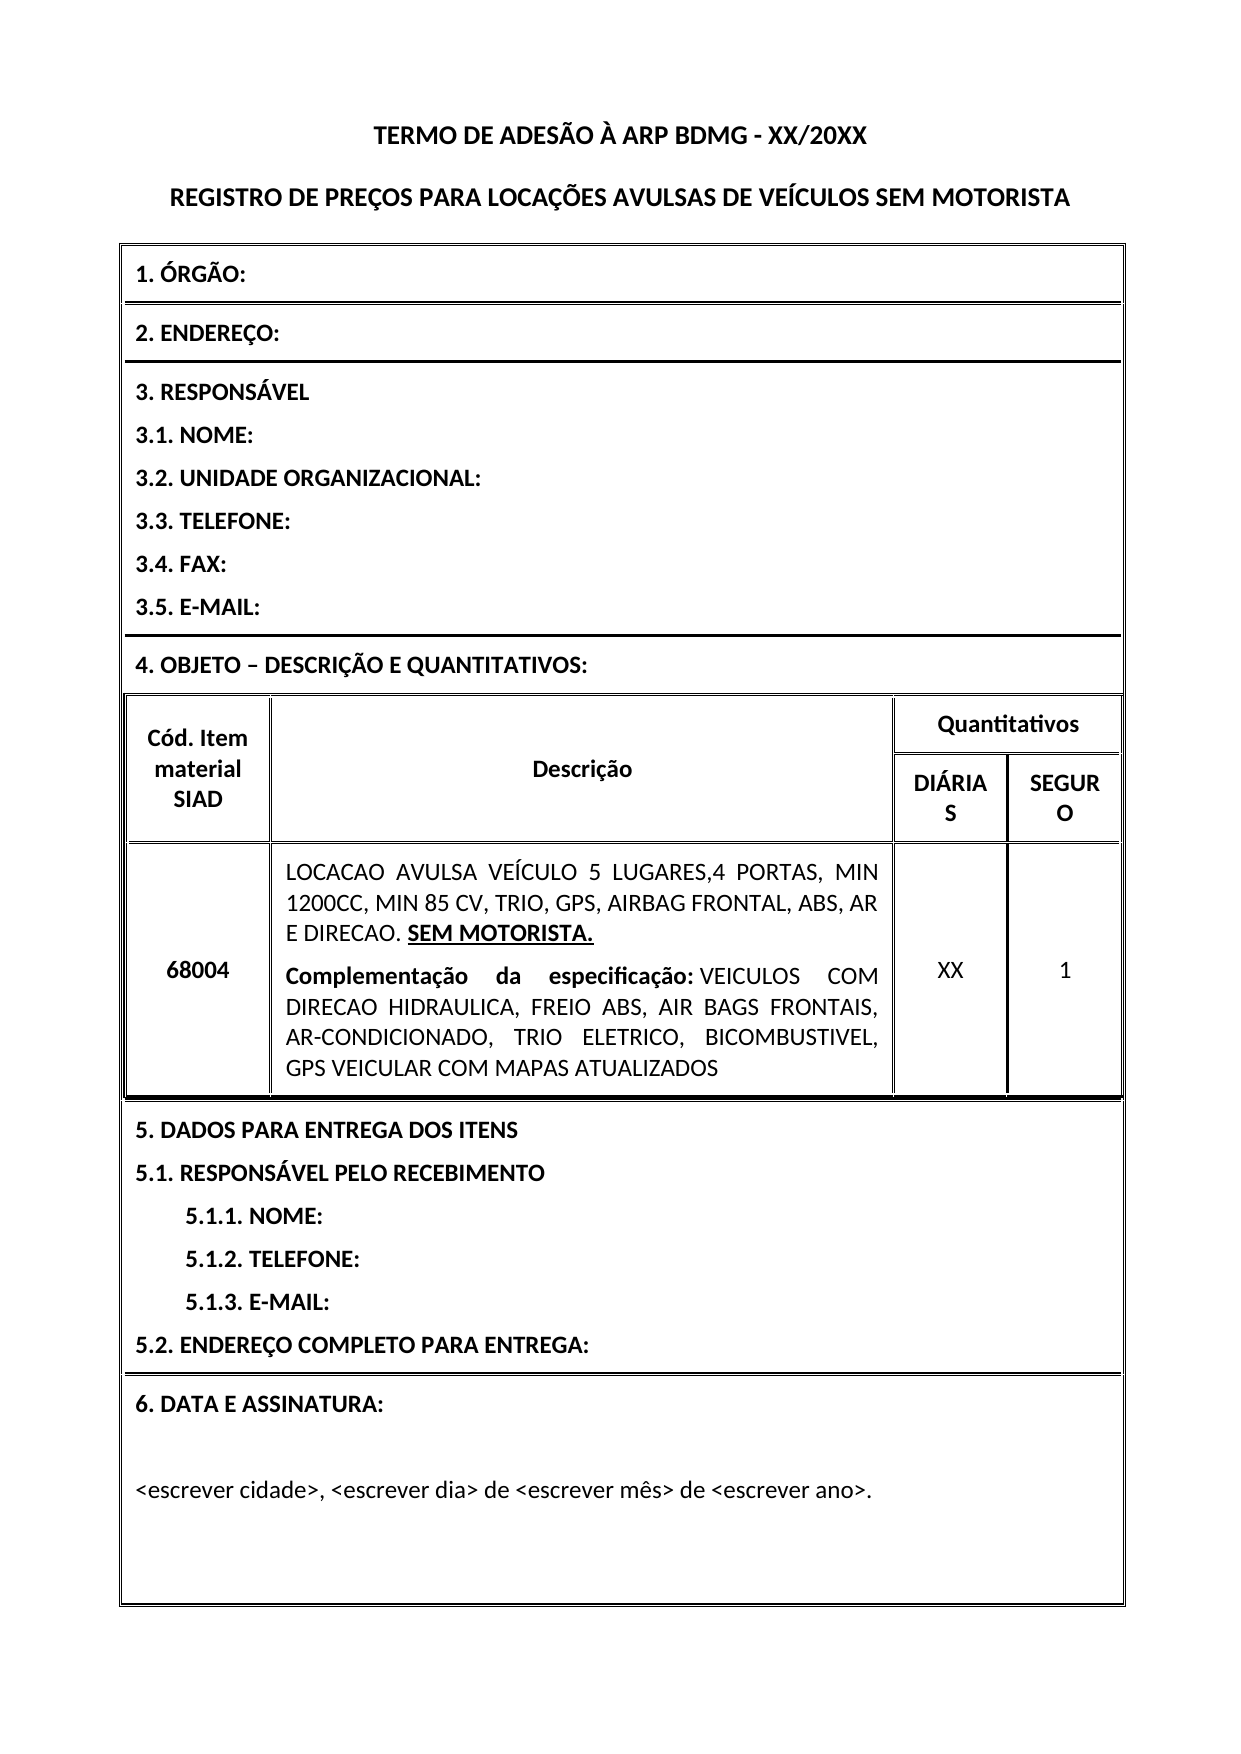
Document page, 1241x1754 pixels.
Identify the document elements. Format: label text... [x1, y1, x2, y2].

table_cell 2. ENDEREÇO: [122, 301, 1123, 360]
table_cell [122, 1372, 1123, 1603]
table_header 1. ÓRGÃO: [122, 246, 1123, 301]
table_cell 3. RESPONSÁVEL 3.1. NOME: 3.2. UNIDADE ORGANIZACIONAL: 3.3. TELEFONE: 3.4. FAX: 3.5. E-MAIL: [122, 360, 1123, 634]
table_cell 5. DADOS PARA ENTREGA DOS ITENS 5.1. RESPONSÁVEL PELO RECEBIMENTO 5.1.1. NOME: 5.1.2. TELEFONE: 5.1.3. E-MAIL: 5.2. ENDEREÇO COMPLETO PARA ENTREGA: [122, 1098, 1123, 1372]
text REGISTRO DE PREÇOS PARA LOCAÇÕES AVULSAS DE VEÍCULOS SEM MOTORISTA [118, 180, 1122, 213]
table_cell 4. OBJETO – DESCRIÇÃO E QUANTITATIVOS: [122, 634, 1123, 1098]
text TERMO DE ADESÃO À ARP BDMG - XX/20XX [118, 118, 1122, 151]
